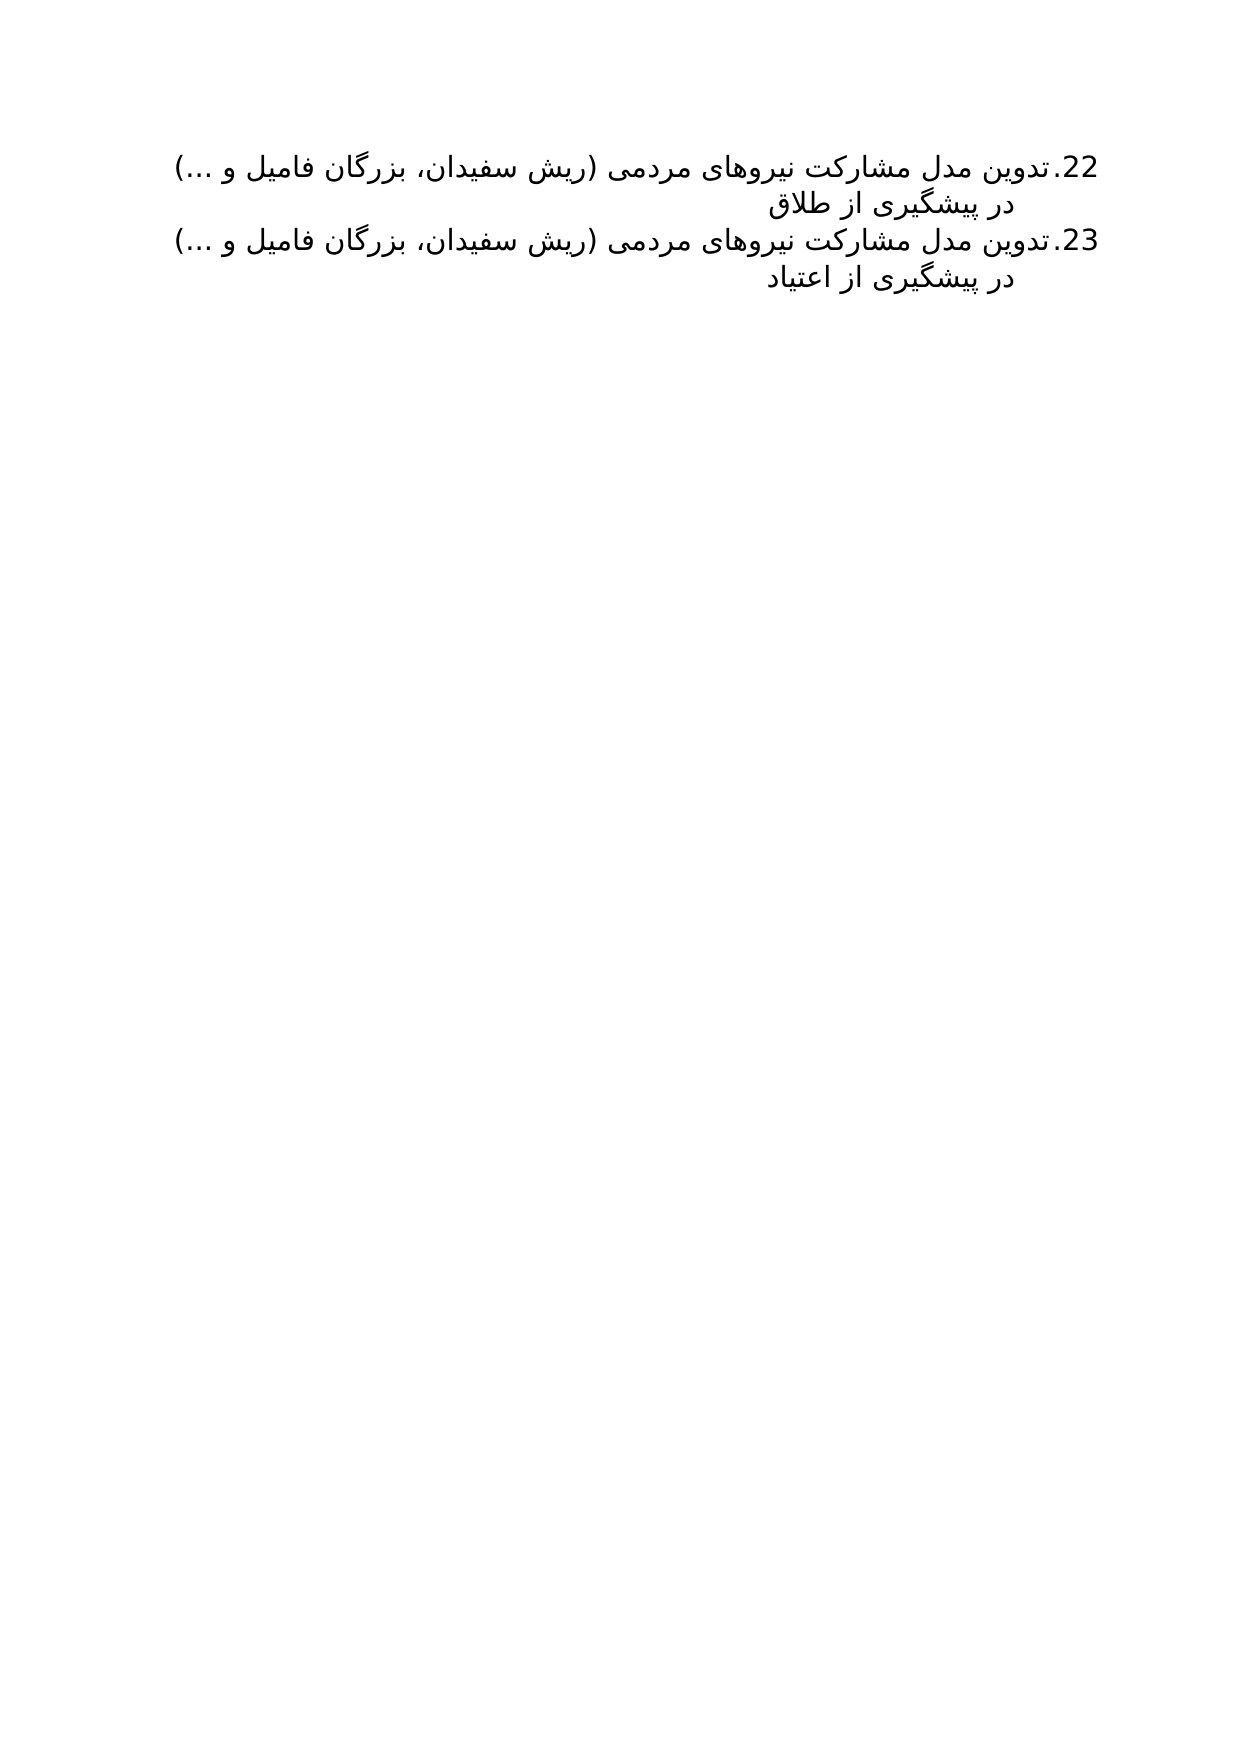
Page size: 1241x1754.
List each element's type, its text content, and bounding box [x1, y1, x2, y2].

list تدوین مدل مشارکت نیروهای مردمی (ریش سفیدان، بزرگان فامیل و ...) در پیشگیری از طلاق [150, 150, 1053, 221]
list تدوین مدل مشارکت نیروهای مردمی (ریش سفیدان، بزرگان فامیل و ...) در پیشگیری از اعتیاد [150, 223, 1053, 294]
